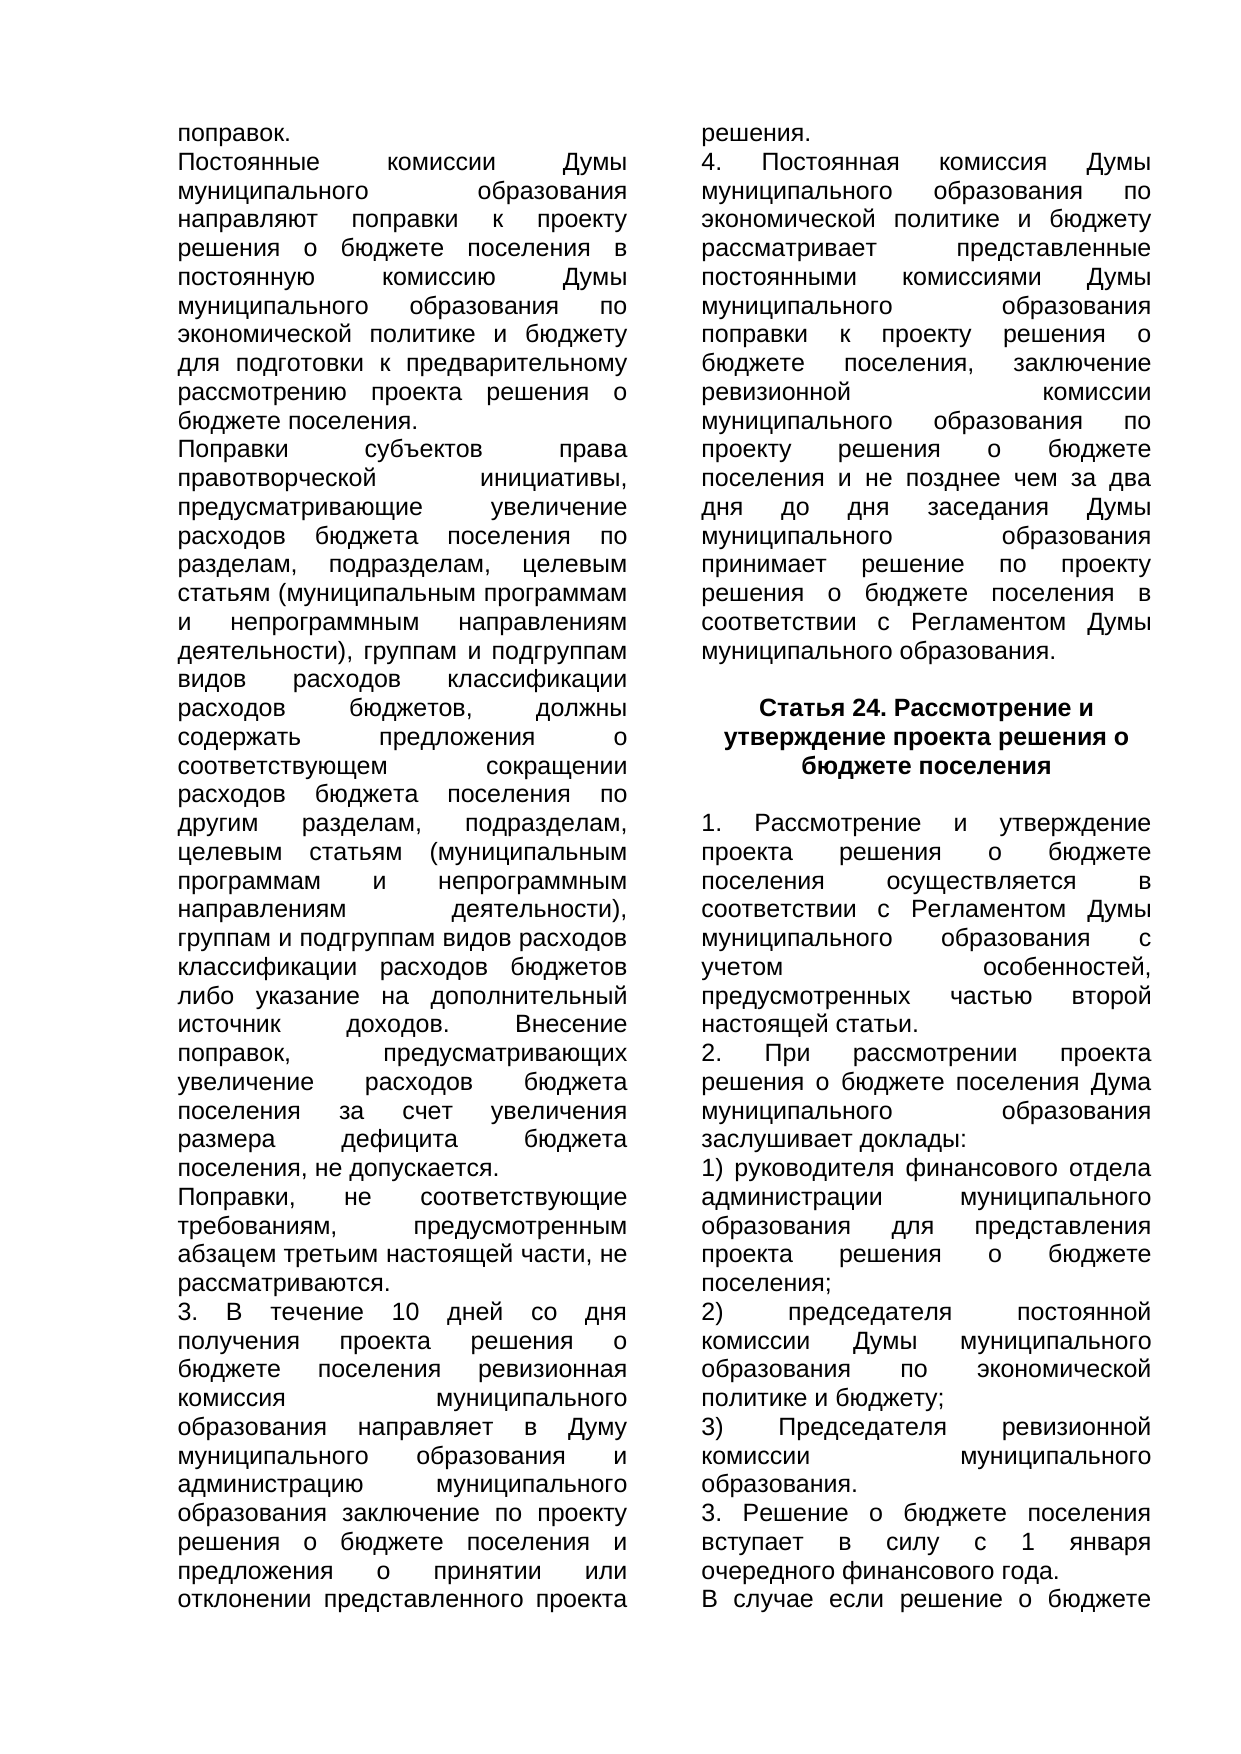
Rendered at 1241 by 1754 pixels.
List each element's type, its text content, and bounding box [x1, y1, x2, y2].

text Постоянные комиссии Думы муниципального образования направляют поправки к проекту решения о бюджете поселения в постоянную комиссию Думы муниципального образования по экономической политике и бюджету для подготовки к предварительному рассмотрению проекта решения о бюджете поселения. [177, 147, 627, 434]
text 3. Решение о бюджете поселения вступает в силу с 1 января очередного финансового года. [701, 1498, 1152, 1584]
text 1) руководителя финансового отдела администрации муниципального образования для представления проекта решения о бюджете поселения; [701, 1153, 1152, 1297]
text 3. В течение 10 дней со дня получения проекта решения о бюджете поселения ревизионная комиссия муниципального образования направляет в Думу муниципального образования и администрацию муниципального образования заключение по проекту решения о бюджете поселения и предложения о принятии или отклонении представленного проекта решения. [177, 1297, 627, 1613]
text 2) председателя постоянной комиссии Думы муниципального образования по экономической политике и бюджету; [701, 1297, 1152, 1412]
text Поправки субъектов права правотворческой инициативы, предусматривающие увеличение расходов бюджета поселения по разделам, подразделам, целевым статьям (муниципальным программам и непрограммным направлениям деятельности), группам и подгруппам видов расходов классификации расходов бюджетов, должны содержать предложения о соответствующем сокращении расходов бюджета поселения по другим разделам, подразделам, целевым статьям (муниципальным программам и непрограммным направлениям деятельности), группам и подгруппам видов расходов классификации расходов бюджетов либо указание на дополнительный источник доходов. Внесение поправок, предусматривающих увеличение расходов бюджета поселения за счет увеличения размера дефицита бюджета поселения, не допускается. [177, 434, 627, 1182]
text 2. При рассмотрении проекта решения о бюджете поселения Дума муниципального образования заслушивает доклады: [701, 1038, 1152, 1153]
text Статья 24. Рассмотрение и утверждение проекта решения о бюджете поселения [701, 693, 1152, 779]
text 1. Рассмотрение и утверждение проекта решения о бюджете поселения осуществляется в соответствии с Регламентом Думы муниципального образования с учетом особенностей, предусмотренных частью второй настоящей статьи. [701, 808, 1152, 1038]
text Поправки, не соответствующие требованиям, предусмотренным абзацем третьим настоящей части, не рассматриваются. [177, 1182, 627, 1297]
text 3) Председателя ревизионной комиссии муниципального образования. [701, 1412, 1152, 1498]
text 4. Постоянная комиссия Думы муниципального образования по экономической политике и бюджету рассматривает представленные постоянными комиссиями Думы муниципального образования поправки к проекту решения о бюджете поселения, заключение ревизионной комиссии муниципального образования по проекту решения о бюджете поселения и не позднее чем за два дня до дня заседания Думы муниципального образования принимает решение по проекту решения о бюджете поселения в соответствии с Регламентом Думы муниципального образования. [701, 147, 1152, 664]
